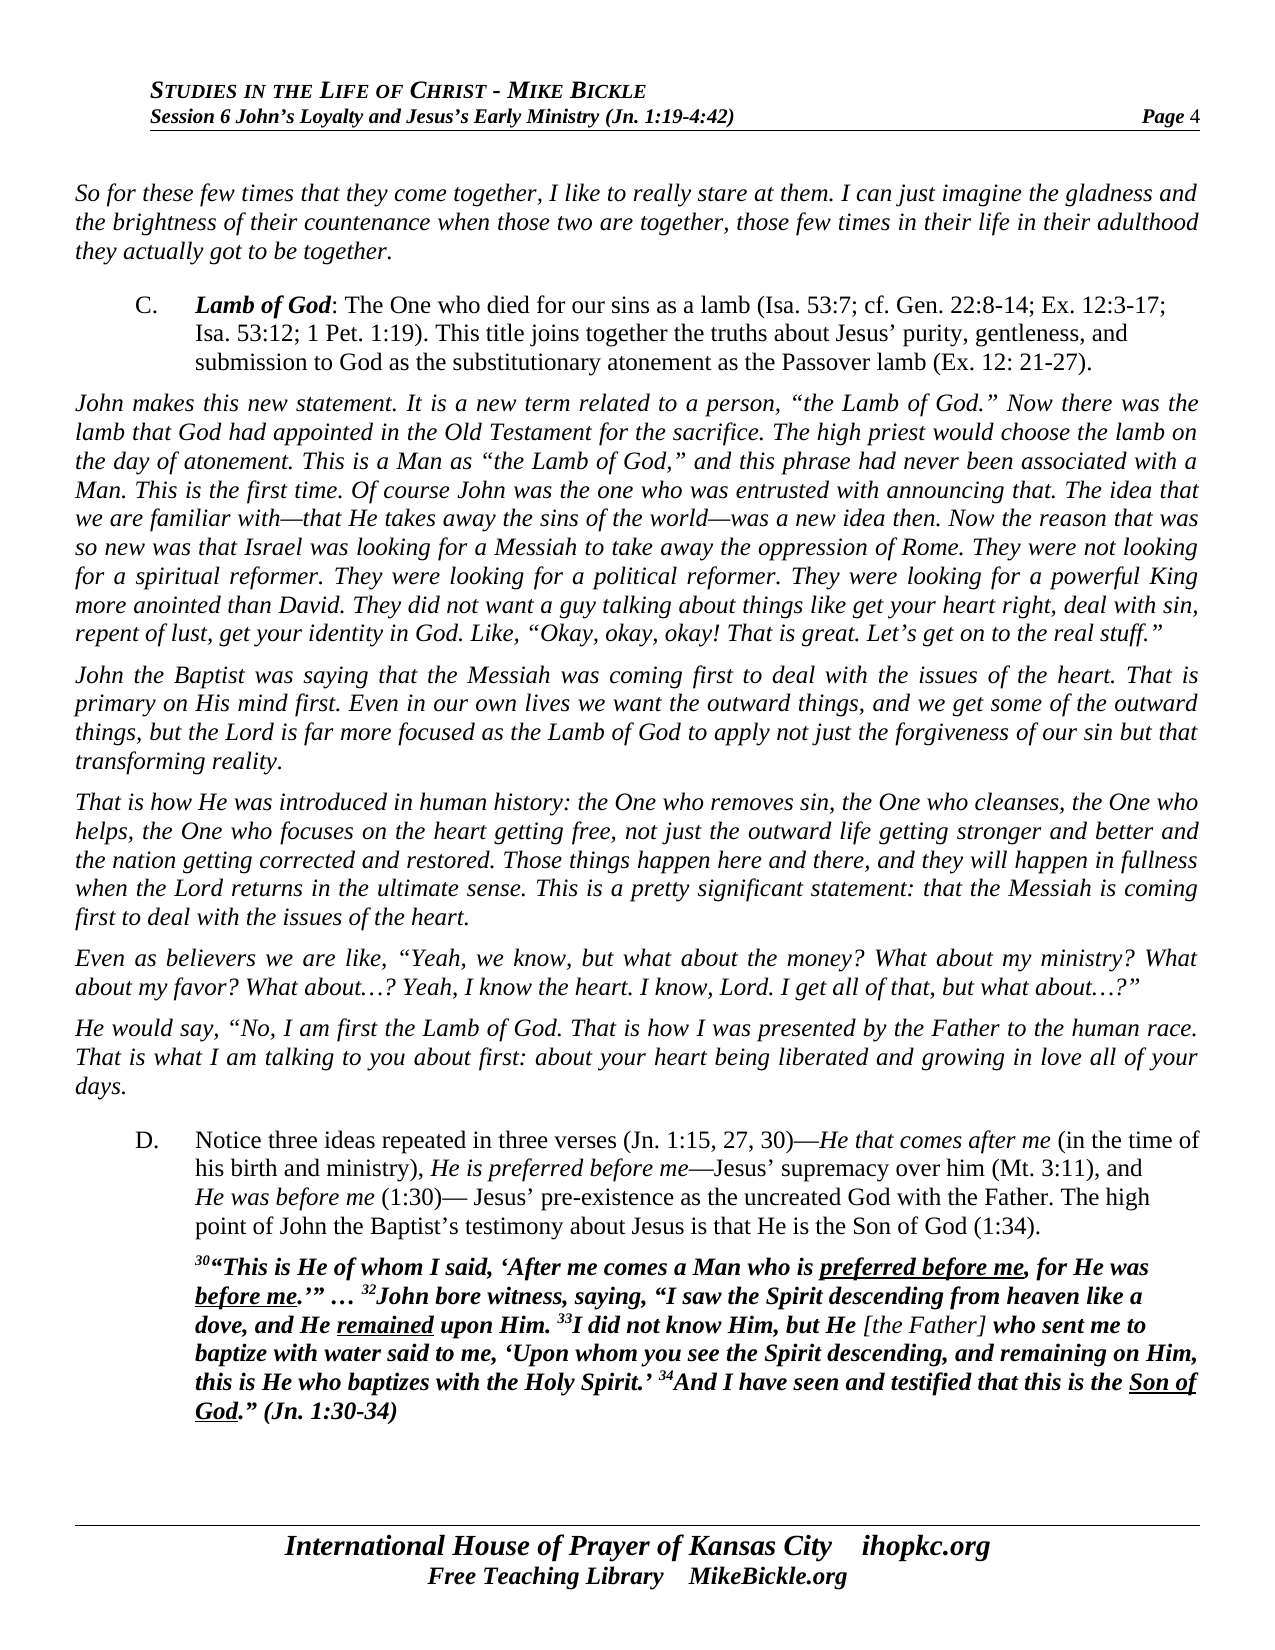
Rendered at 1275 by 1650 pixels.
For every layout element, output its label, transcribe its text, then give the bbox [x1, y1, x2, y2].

text He would say, “No, I am first the Lamb of God. That is how I was presented by the Father to the human race. That is what I am talking to you about first: about your heart being liberated and growing in love all of your days. [75, 1013, 1200, 1100]
text Notice three ideas repeated in three verses (Jn. 1:15, 27, 30)—He that comes after me (in the time of his birth and ministry), He is preferred before me—Jesus’ supremacy over him (Mt. 3:11), and He was before me (1:30)— Jesus’ pre-existence as the uncreated God with the Father. The high point of John the Baptist’s testimony about Jesus is that He is the Son of God (1:34). [135, 1125, 1200, 1240]
text John makes this new statement. It is a new term related to a person, “the Lamb of God.” Now there was the lamb that God had appointed in the Old Testament for the sacrifice. The high priest would choose the lamb on the day of atonement. This is a Man as “the Lamb of God,” and this phrase had never been associated with a Man. This is the first time. Of course John was the one who was entrusted with announcing that. The idea that we are familiar with—that He takes away the sins of the world—was a new idea then. Now the reason that was so new was that Israel was looking for a Messiah to take away the oppression of Rome. They were not looking for a spiritual reformer. They were looking for a political reformer. They were looking for a powerful King more anointed than David. They did not want a guy talking about things like get your heart right, deal with sin, repent of lust, get your identity in God. Like, “Okay, okay, okay! That is great. Let’s get on to the real stuff.” [75, 388, 1200, 647]
text 30“This is He of whom I said, ‘After me comes a Man who is preferred before me, for He was before me.’” … 32John bore witness, saying, “I saw the Spirit descending from heaven like a dove, and He remained upon Him. 33I did not know Him, but He [the Father] who sent me to baptize with water said to me, ‘Upon whom you see the Spirit descending, and remaining on Him, this is He who baptizes with the Holy Spirit.’ 34And I have seen and testified that this is the Son of God.” (Jn. 1:30-34) [195, 1252, 1200, 1425]
text That is how He was introduced in human history: the One who removes sin, the One who cleanses, the One who helps, the One who focuses on the heart getting free, not just the outward life getting stronger and better and the nation getting corrected and restored. Those things happen here and there, and they will happen in fullness when the Lord returns in the ultimate sense. This is a pretty significant statement: that the Messiah is coming first to deal with the issues of the heart. [75, 787, 1200, 931]
text Even as believers we are like, “Yeah, we know, but what about the money? What about my ministry? What about my favor? What about…? Yeah, I know the heart. I know, Lord. I get all of that, but what about…?” [75, 943, 1200, 1001]
text So for these few times that they come together, I like to really stare at them. I can just imagine the gladness and the brightness of their countenance when those two are together, those few times in their life in their adulthood they actually got to be together. [75, 178, 1200, 265]
text Lamb of God: The One who died for our sins as a lamb (Isa. 53:7; cf. Gen. 22:8-14; Ex. 12:3-17; Isa. 53:12; 1 Pet. 1:19). This title joins together the truths about Jesus’ purity, gentleness, and submission to God as the substitutionary atonement as the Passover lamb (Ex. 12: 21-27). [135, 290, 1200, 376]
text John the Baptist was saying that the Messiah was coming first to deal with the issues of the heart. That is primary on His mind first. Even in our own lives we want the outward things, and we get some of the outward things, but the Lord is far more focused as the Lamb of God to apply not just the forgiveness of our sin but that transforming reality. [75, 660, 1200, 775]
